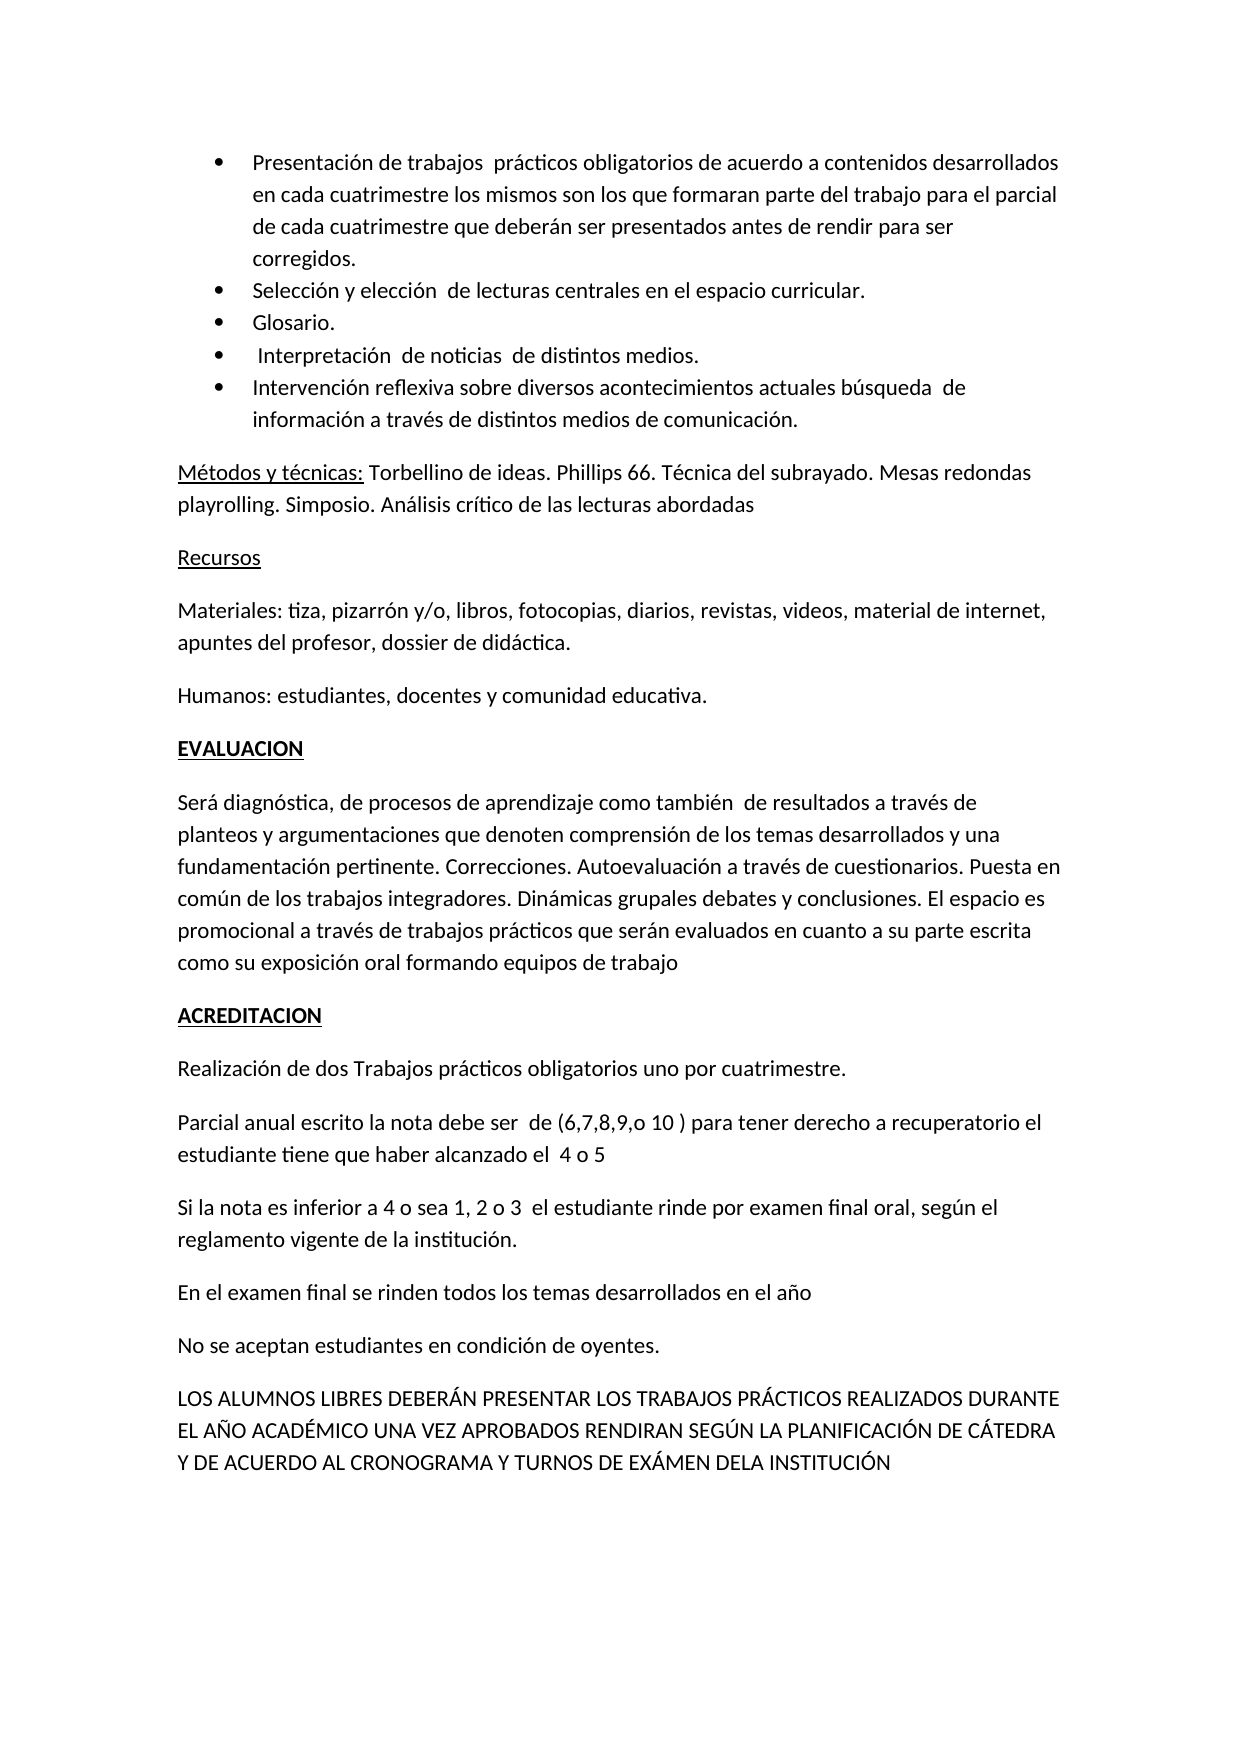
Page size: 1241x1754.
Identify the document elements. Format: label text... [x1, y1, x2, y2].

text Será diagnóstica, de procesos de aprendizaje como también de resultados a través de planteos y argumentaciones que denoten comprensión de los temas desarrollados y una fundamentación pertinente. Correcciones. Autoevaluación a través de cuestionarios. Puesta en común de los trabajos integradores. Dinámicas grupales debates y conclusiones. El espacio es promocional a través de trabajos prácticos que serán evaluados en cuanto a su parte escrita como su exposición oral formando equipos de trabajo [177, 788, 1063, 977]
list Interpretación de noticias de distintos medios. [215, 341, 1063, 369]
text EVALUACION [177, 734, 1063, 763]
text ACREDITACION [177, 1002, 1063, 1029]
text Recursos [177, 543, 1063, 571]
text Métodos y técnicas: Torbellino de ideas. Phillips 66. Técnica del subrayado. Mesas redondas playrolling. Simposio. Análisis crítico de las lecturas abordadas [177, 458, 1063, 518]
text Humanos: estudiantes, docentes y comunidad educativa. [177, 682, 1063, 709]
text No se aceptan estudiantes en condición de oyentes. [177, 1331, 1063, 1359]
text LOS ALUMNOS LIBRES DEBERÁN PRESENTAR LOS TRABAJOS PRÁCTICOS REALIZADOS DURANTE EL AÑO ACADÉMICO UNA VEZ APROBADOS RENDIRAN SEGÚN LA PLANIFICACIÓN DE CÁTEDRA Y DE ACUERDO AL CRONOGRAMA Y TURNOS DE EXÁMEN DELA INSTITUCIÓN [177, 1384, 1063, 1476]
list Selección y elección de lecturas centrales en el espacio curricular. [215, 276, 1063, 304]
text Materiales: tiza, pizarrón y/o, libros, fotocopias, diarios, revistas, videos, material de internet, apuntes del profesor, dossier de didáctica. [177, 596, 1063, 657]
text Realización de dos Trabajos prácticos obligatorios uno por cuatrimestre. [177, 1054, 1063, 1083]
text Si la nota es inferior a 4 o sea 1, 2 o 3 el estudiante rinde por examen final oral, según el reglamento vigente de la institución. [177, 1193, 1063, 1253]
list Presentación de trabajos prácticos obligatorios de acuerdo a contenidos desarrollados en cada cuatrimestre los mismos son los que formaran parte del trabajo para el parcial de cada cuatrimestre que deberán ser presentados antes de rendir para ser corregidos. [215, 148, 1063, 272]
list Intervención reflexiva sobre diversos acontecimientos actuales búsqueda de información a través de distintos medios de comunicación. [215, 373, 1063, 433]
text Parcial anual escrito la nota debe ser de (6,7,8,9,o 10 ) para tener derecho a recuperatorio el estudiante tiene que haber alcanzado el 4 o 5 [177, 1108, 1063, 1168]
list Glosario. [215, 308, 1063, 337]
text En el examen final se rinden todos los temas desarrollados en el año [177, 1278, 1063, 1306]
